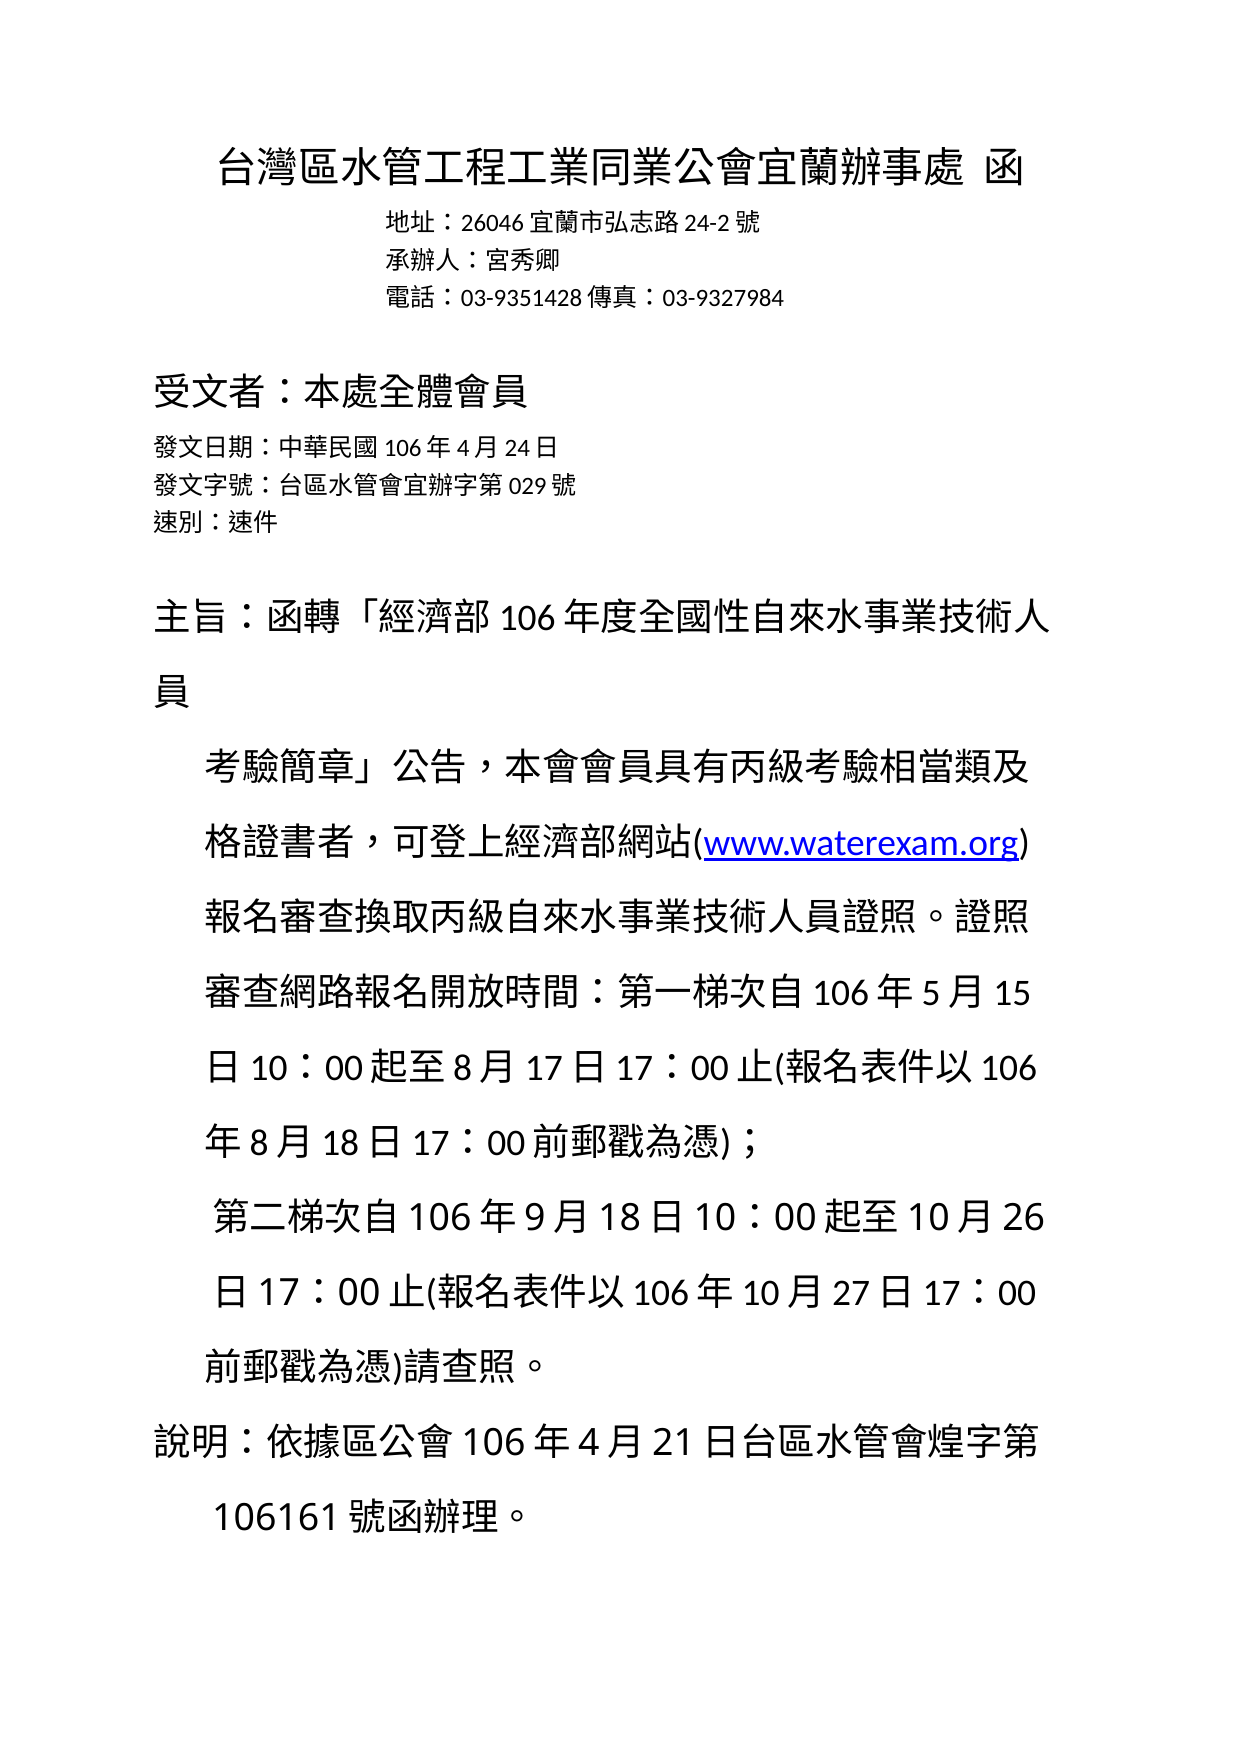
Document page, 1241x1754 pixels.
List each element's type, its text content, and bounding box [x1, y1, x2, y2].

text 日17：00止(報名表件以106年10月27日17：00 [153, 1252, 1087, 1327]
text 審查網路報名開放時間：第一梯次自106年5月15 [153, 952, 1087, 1027]
text 106161號函辦理。 [153, 1477, 1087, 1552]
text 發文字號：台區水管會宜辦字第029號 [153, 464, 1087, 502]
text 發文日期：中華民國106年4月24日 [153, 427, 1087, 464]
text 電話：03-9351428傳真：03-9327984 [153, 277, 1087, 314]
text 受文者：本處全體會員 [153, 352, 1087, 427]
text 報名審查換取丙級自來水事業技術人員證照。證照 [153, 877, 1087, 952]
text 台灣區水管工程工業同業公會宜蘭辦事處 函 [153, 127, 1087, 202]
text 說明：依據區公會106年4月21日台區水管會煌字第 [153, 1402, 1087, 1477]
text 日10：00起至8月17日17：00止(報名表件以106 [153, 1027, 1087, 1102]
text 前郵戳為憑)請查照。 [153, 1327, 1087, 1402]
text 速別：速件 [153, 502, 1087, 539]
text 承辦人：宮秀卿 [153, 239, 1087, 277]
text 考驗簡章」公告，本會會員具有丙級考驗相當類及 [153, 727, 1087, 802]
text 格證書者，可登上經濟部網站(www.waterexam.org) [153, 802, 1087, 877]
text 地址：26046宜蘭市弘志路24-2號 [153, 202, 1087, 239]
text 第二梯次自106年9月18日10：00起至10月26 [153, 1177, 1087, 1252]
text 年8月18日17：00前郵戳為憑)； [153, 1102, 1087, 1177]
text 主旨：函轉「經濟部106年度全國性自來水事業技術人員 [153, 577, 1087, 727]
